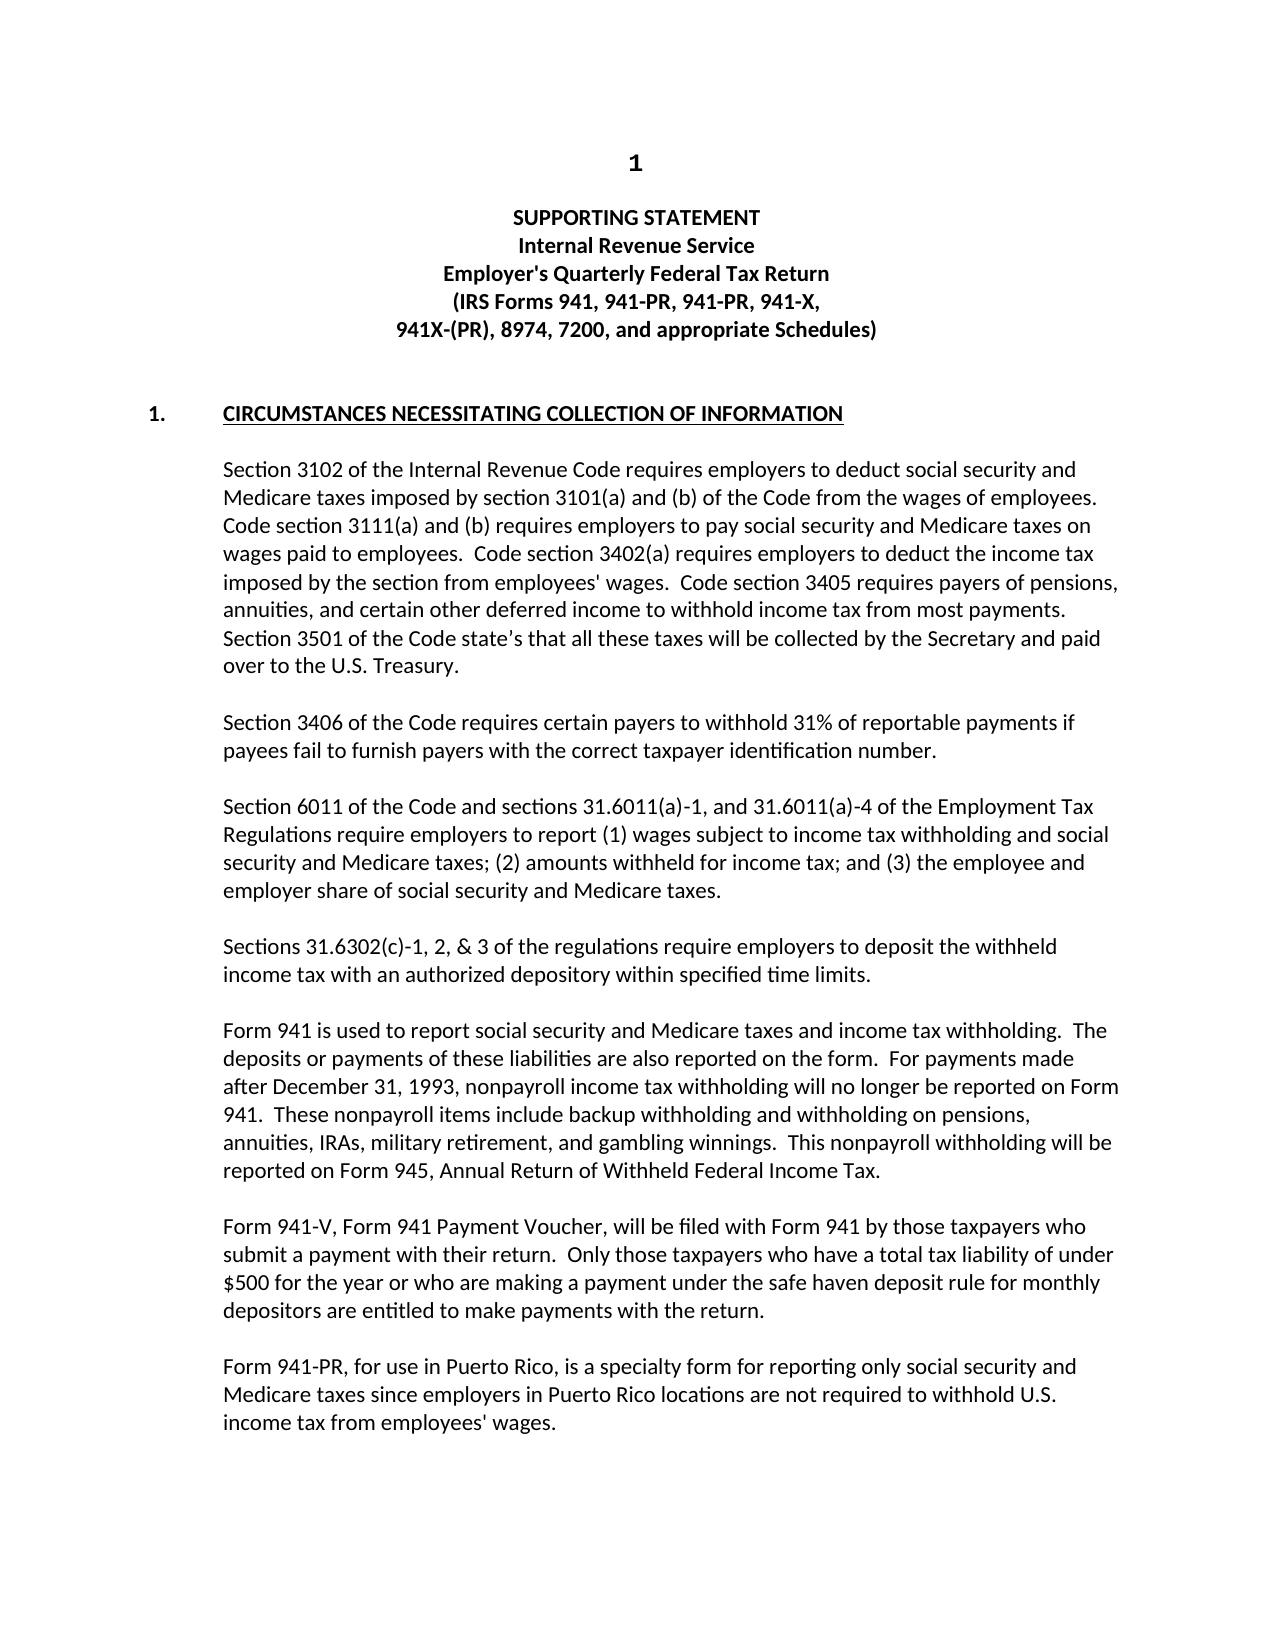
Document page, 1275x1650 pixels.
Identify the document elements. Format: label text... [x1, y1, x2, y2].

text SUPPORTING STATEMENT [148, 203, 1125, 231]
text (IRS Forms 941, 941-PR, 941-PR, 941-X, [148, 287, 1125, 315]
text Form 941-PR, for use in Puerto Rico, is a specialty form for reporting only social security and Medicare taxes since employers in Puerto Rico locations are not required to withhold U.S. income tax from employees' wages. [223, 1352, 1125, 1436]
text Form 941 is used to report social security and Medicare taxes and income tax withholding. The deposits or payments of these liabilities are also reported on the form. For payments made after December 31, 1993, nonpayroll income tax withholding will no longer be reported on Form 941. These nonpayroll items include backup withholding and withholding on pensions, annuities, IRAs, military retirement, and gambling winnings. This nonpayroll withholding will be reported on Form 945, Annual Return of Withheld Federal Income Tax. [223, 1016, 1125, 1184]
text Section 3406 of the Code requires certain payers to withhold 31% of reportable payments if payees fail to furnish payers with the correct taxpayer identification number. [223, 708, 1125, 764]
text Employer's Quarterly Federal Tax Return [148, 259, 1125, 287]
text CIRCUMSTANCES NECESSITATING COLLECTION OF INFORMATION [148, 399, 1125, 427]
text Section 6011 of the Code and sections 31.6011(a)-1, and 31.6011(a)-4 of the Employment Tax Regulations require employers to report (1) wages subject to income tax withholding and social security and Medicare taxes; (2) amounts withheld for income tax; and (3) the employee and employer share of social security and Medicare taxes. [223, 792, 1125, 904]
text Sections 31.6302(c)-1, 2, & 3 of the regulations require employers to deposit the withheld income tax with an authorized depository within specified time limits. [223, 932, 1125, 988]
text Section 3102 of the Internal Revenue Code requires employers to deduct social security and Medicare taxes imposed by section 3101(a) and (b) of the Code from the wages of employees. Code section 3111(a) and (b) requires employers to pay social security and Medicare taxes on wages paid to employees. Code section 3402(a) requires employers to deduct the income tax imposed by the section from employees' wages. Code section 3405 requires payers of pensions, annuities, and certain other deferred income to withhold income tax from most payments. Section 3501 of the Code state’s that all these taxes will be collected by the Secretary and paid over to the U.S. Treasury. [223, 456, 1125, 680]
text 941X-(PR), 8974, 7200, and appropriate Schedules) [148, 315, 1125, 343]
text Form 941-V, Form 941 Payment Voucher, will be filed with Form 941 by those taxpayers who submit a payment with their return. Only those taxpayers who have a total tax liability of under $500 for the year or who are making a payment under the safe haven deposit rule for monthly depositors are entitled to make payments with the return. [223, 1212, 1125, 1324]
text Internal Revenue Service [148, 231, 1125, 259]
